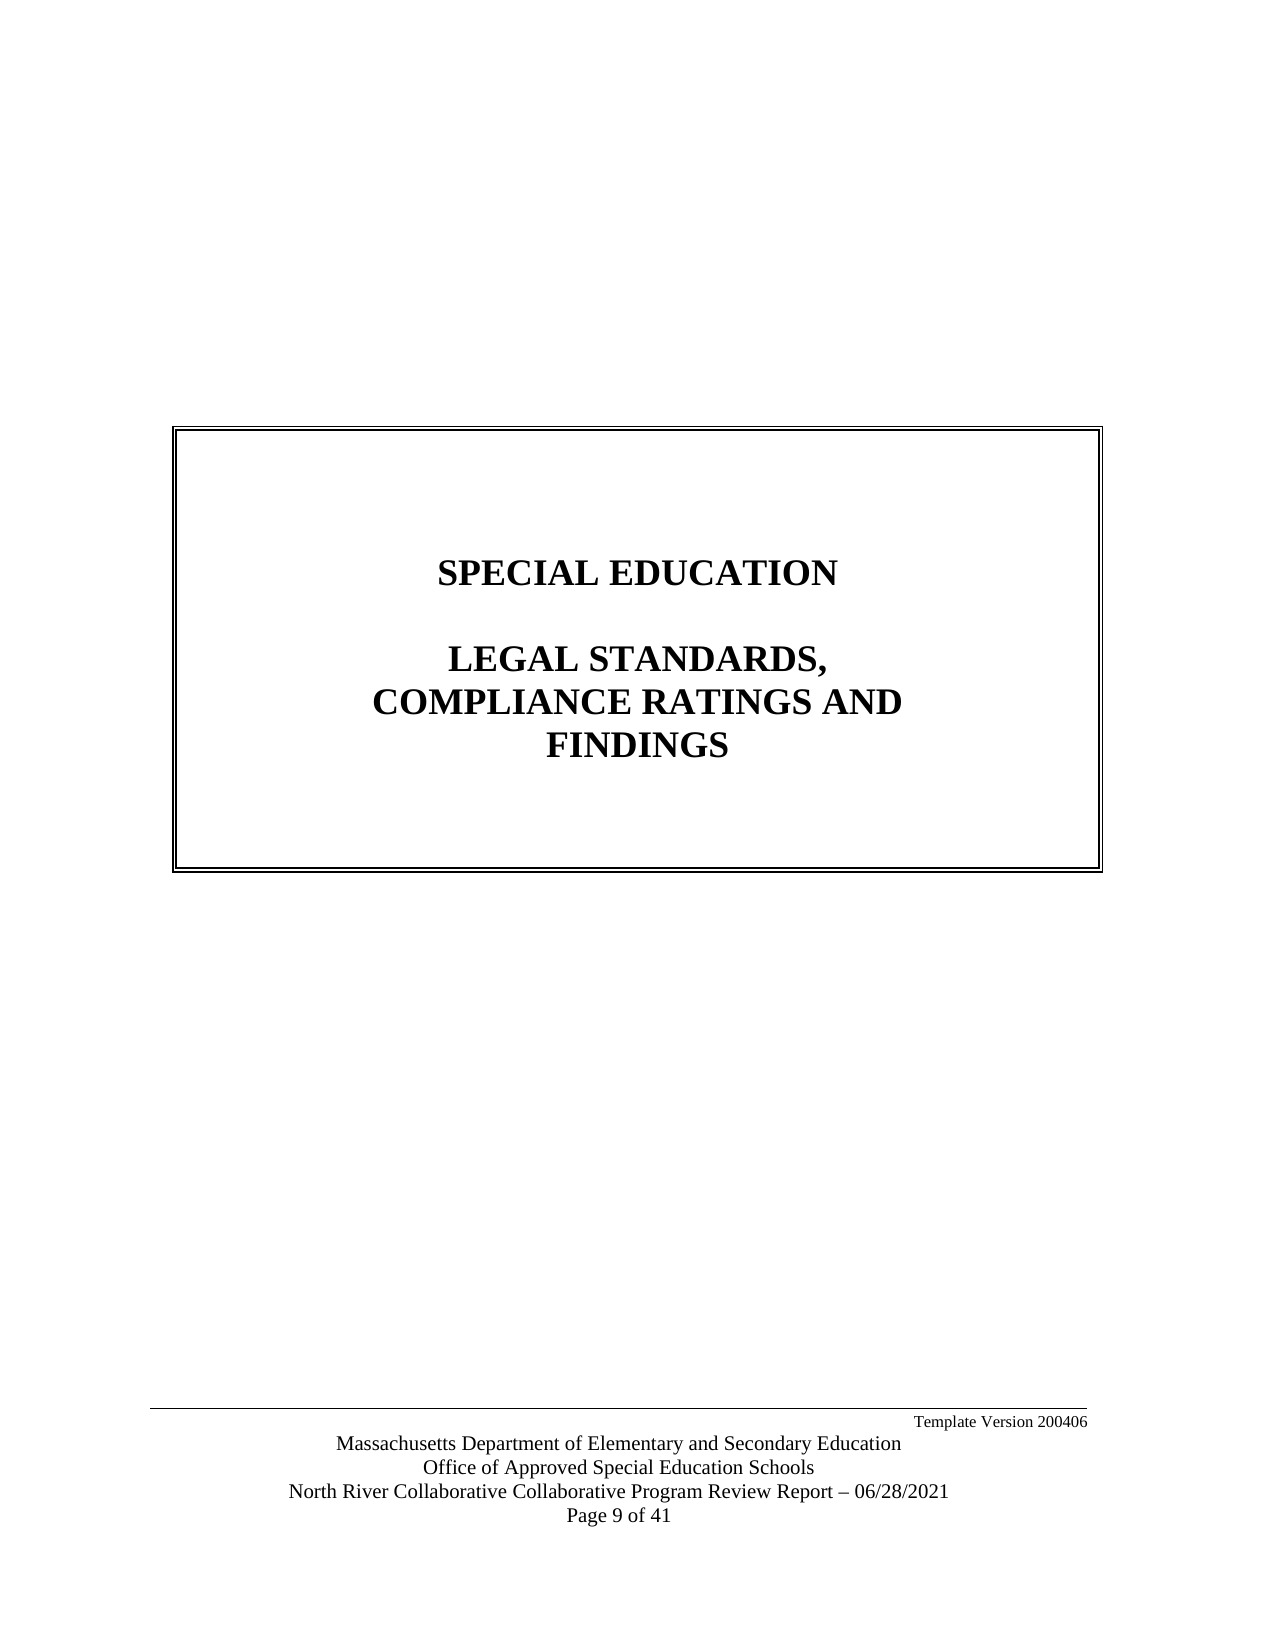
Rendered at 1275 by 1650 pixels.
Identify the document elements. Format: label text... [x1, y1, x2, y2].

table_header SPECIAL EDUCATION LEGAL STANDARDS, COMPLIANCE RATINGS AND FINDINGS [177, 431, 1098, 867]
